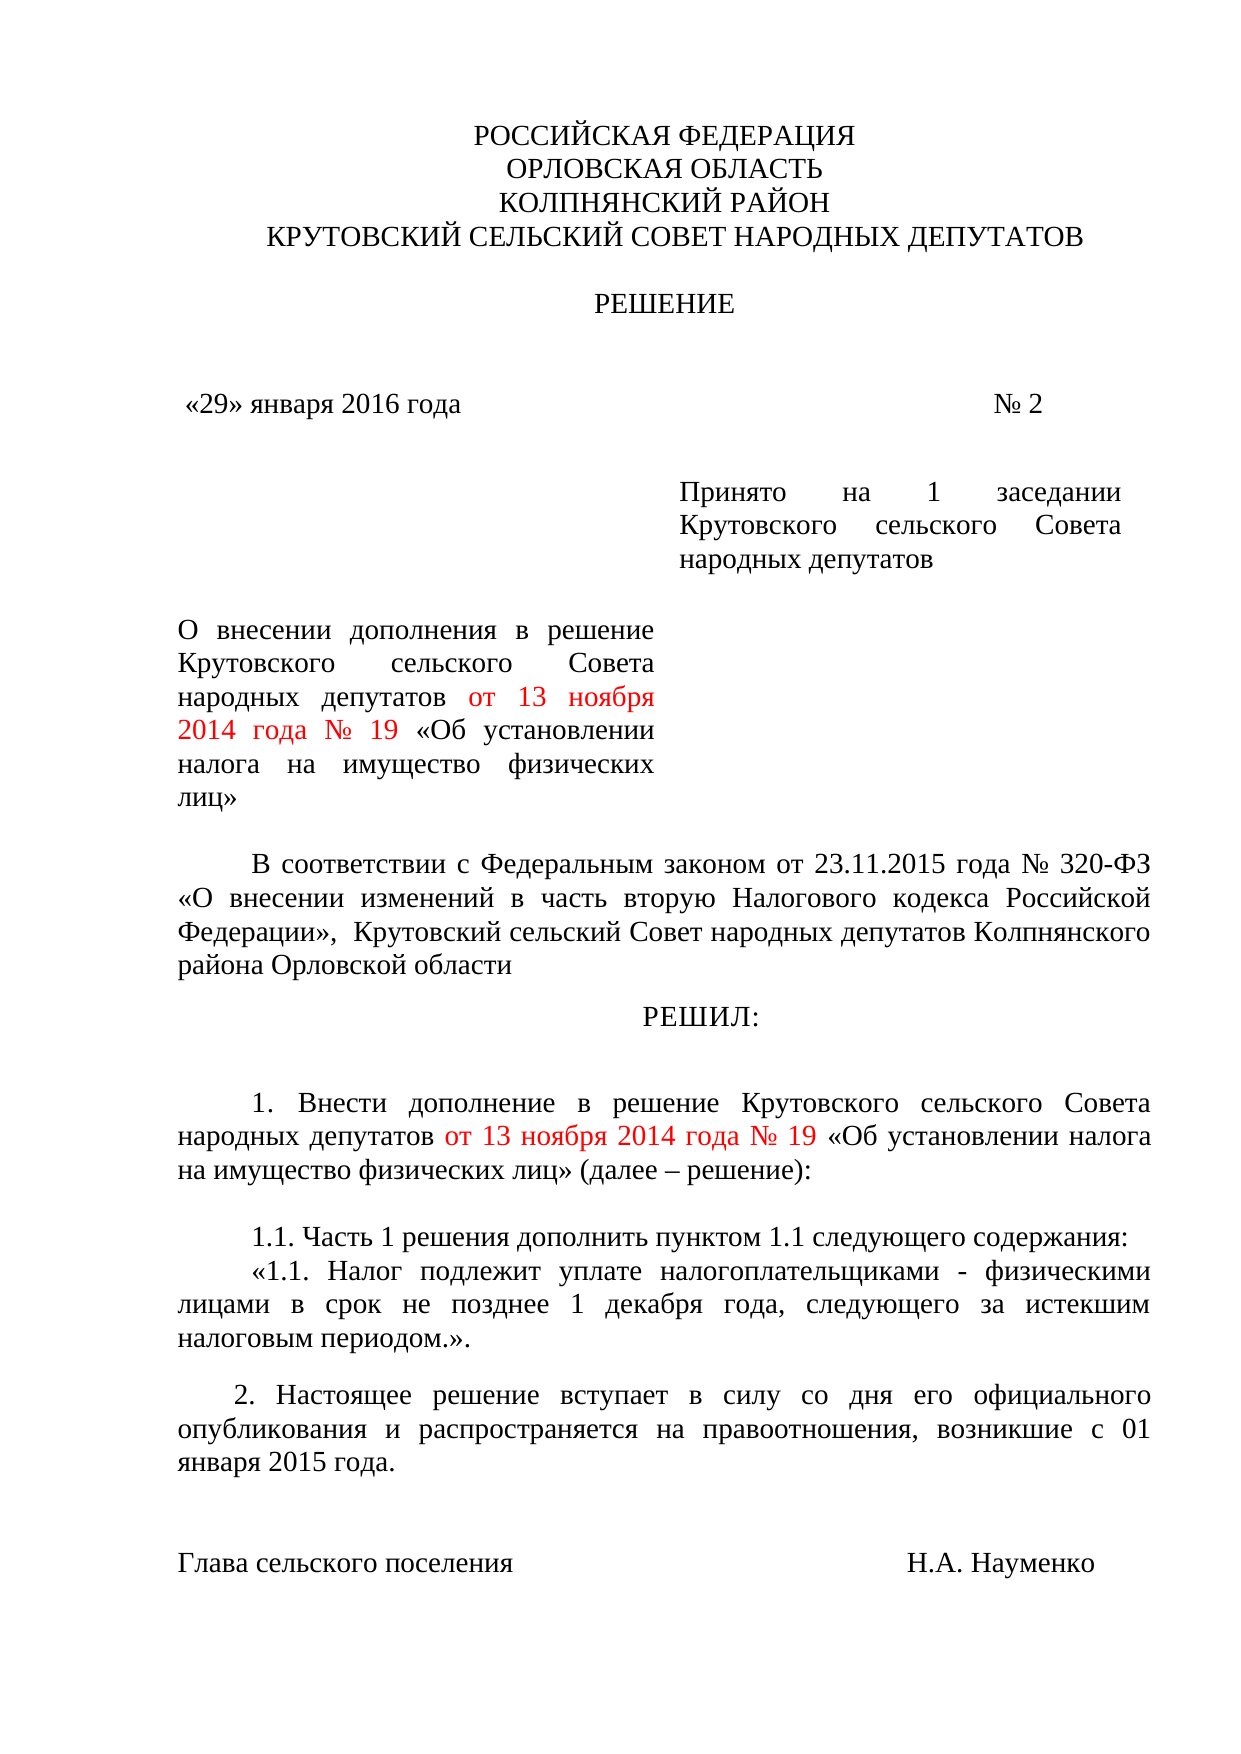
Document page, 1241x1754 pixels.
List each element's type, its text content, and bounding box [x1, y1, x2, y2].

text 2. Настоящее решение вступает в силу со дня его официального опубликования и распространяется на правоотношения, возникшие с 01 января 2015 года. [177, 1377, 1152, 1478]
table_header О внесении дополнения в решение Крутовского сельского Совета народных депутатов от 13 ноября 2014 года № 19 «Об установлении налога на имущество физических лиц» [166, 612, 666, 813]
text В соответствии с Федеральным законом от 23.11.2015 года № 320-ФЗ «О внесении изменений в часть вторую Налогового кодекса Российской Федерации», Крутовский сельский Совет народных депутатов Колпнянского района Орловской области [177, 847, 1152, 981]
text Глава сельского поселения Н.А. Науменко [177, 1545, 1152, 1578]
text 1. Внести дополнение в решение Крутовского сельского Совета народных депутатов от 13 ноября 2014 года № 19 «Об установлении налога на имущество физических лиц» (далее – решение): [177, 1085, 1152, 1186]
text «29» января 2016 года № 2 [177, 386, 1152, 420]
text КОЛПНЯНСКИЙ РАЙОН [177, 185, 1152, 219]
text РЕШИЛ: [177, 999, 1152, 1033]
text РОССИЙСКАЯ ФЕДЕРАЦИЯ [177, 118, 1152, 152]
text РЕШЕНИЕ [177, 286, 1152, 319]
text 1.1. Часть 1 решения дополнить пунктом 1.1 следующего содержания: [177, 1219, 1152, 1253]
text «1.1. Налог подлежит уплате налогоплательщиками - физическими лицами в срок не позднее 1 декабря года, следующего за истекшим налоговым периодом.». [177, 1253, 1152, 1353]
text ОРЛОВСКАЯ ОБЛАСТЬ [177, 152, 1152, 185]
table_header Принято на 1 заседании Крутовского сельского Совета народных депутатов [668, 474, 1133, 608]
text КРУТОВСКИЙ СЕЛЬСКИЙ СОВЕТ НАРОДНЫХ ДЕПУТАТОВ [177, 219, 1152, 252]
